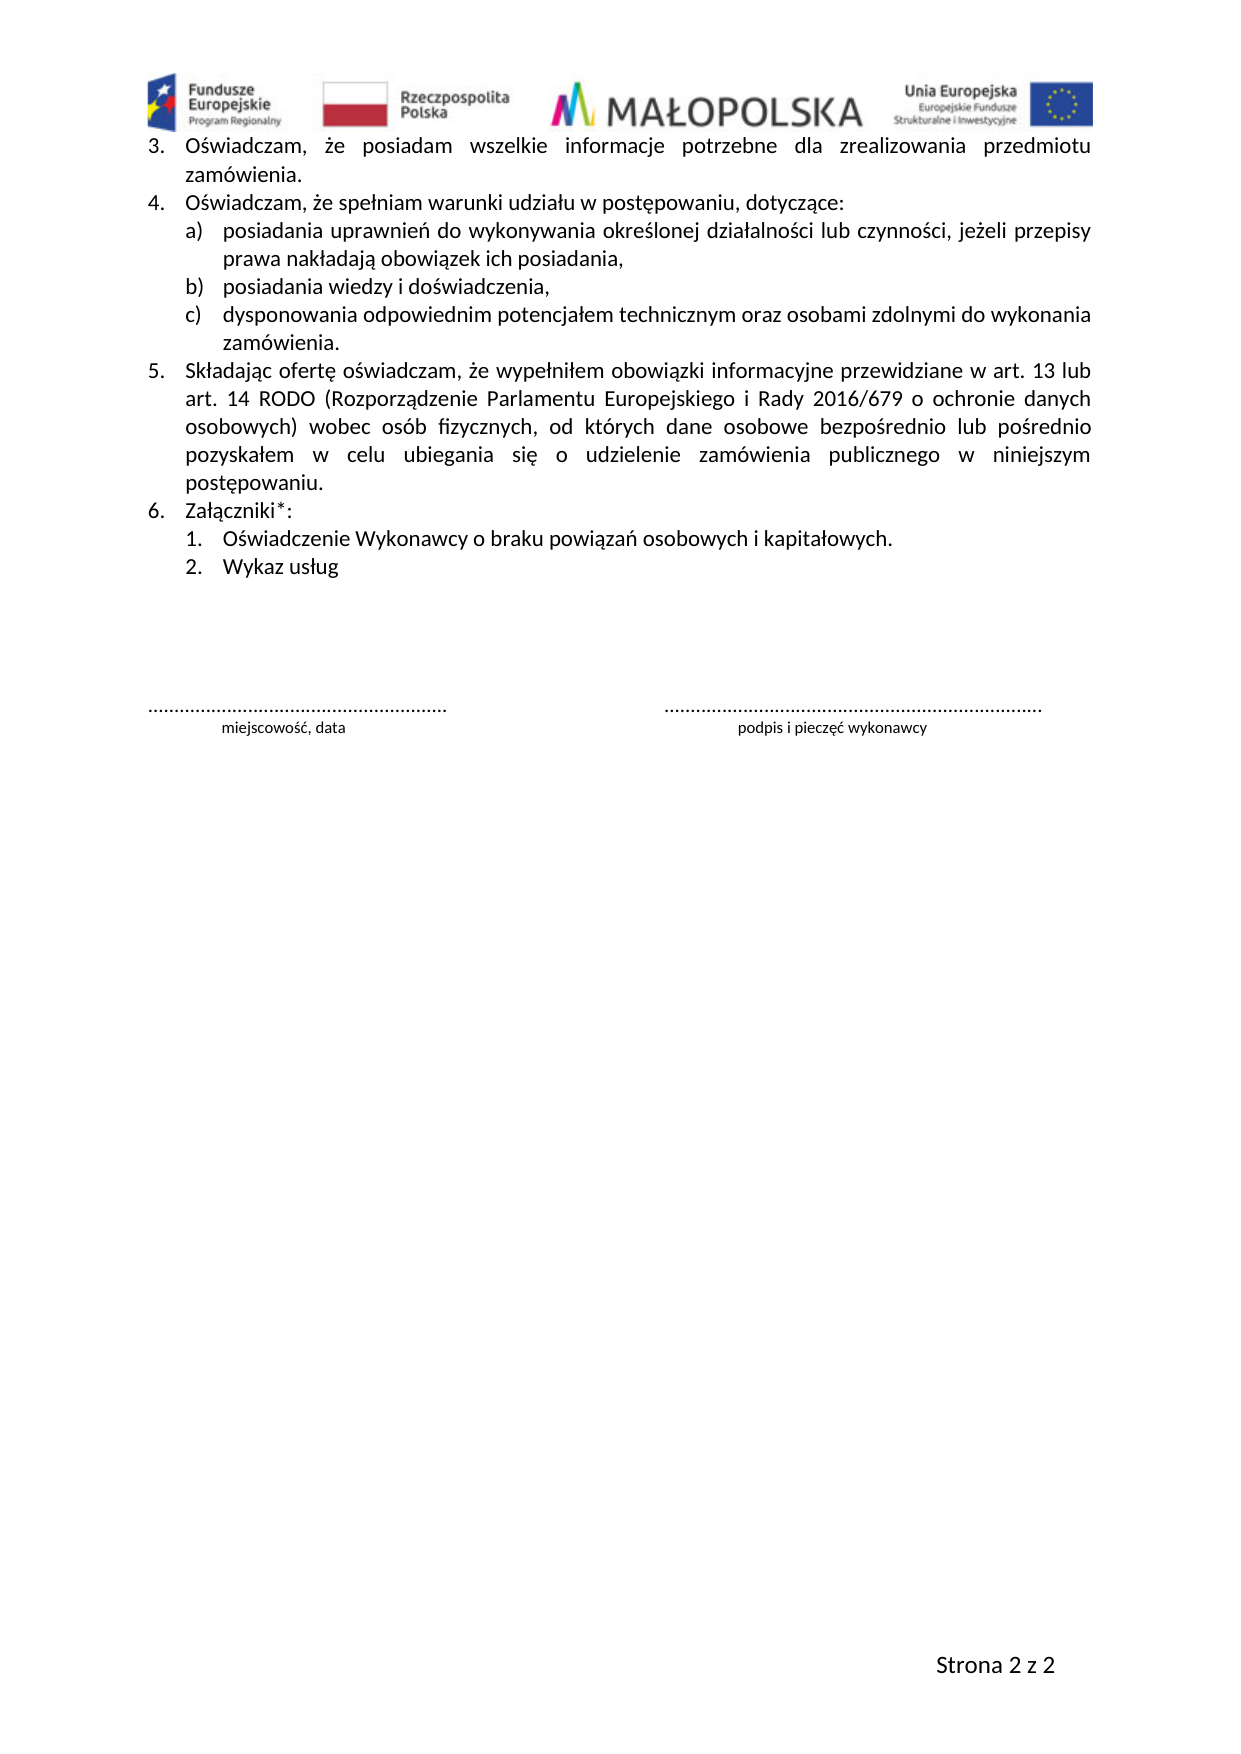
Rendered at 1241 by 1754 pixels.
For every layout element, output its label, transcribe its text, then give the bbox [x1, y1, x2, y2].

list Załączniki*: [148, 496, 1092, 524]
list posiadania uprawnień do wykonywania określonej działalności lub czynności, jeżeli przepisy prawa nakładają obowiązek ich posiadania, [185, 216, 1092, 272]
list posiadania wiedzy i doświadczenia, [185, 272, 1092, 300]
list Składając ofertę oświadczam, że wypełniłem obowiązki informacyjne przewidziane w art. 13 lub art. 14 RODO (Rozporządzenie Parlamentu Europejskiego i Rady 2016/679 o ochronie danych osobowych) wobec osób fizycznych, od których dane osobowe bezpośrednio lub pośrednio pozyskałem w celu ubiegania się o udzielenie zamówienia publicznego w niniejszym postępowaniu. [148, 356, 1092, 496]
text ......................................................... ........................................................................ [148, 692, 1092, 717]
picture [147, 73, 1093, 132]
list Oświadczam, że posiadam wszelkie informacje potrzebne dla zrealizowania przedmiotu zamówienia. [148, 132, 1092, 188]
list Oświadczam, że spełniam warunki udziału w postępowaniu, dotyczące: [148, 188, 1092, 216]
list dysponowania odpowiednim potencjałem technicznym oraz osobami zdolnymi do wykonania zamówienia. [185, 300, 1092, 356]
list Wykaz usług [185, 552, 1092, 580]
list Oświadczenie Wykonawcy o braku powiązań osobowych i kapitałowych. [185, 524, 1092, 552]
text miejscowość, data podpis i pieczęć wykonawcy [148, 717, 1092, 738]
